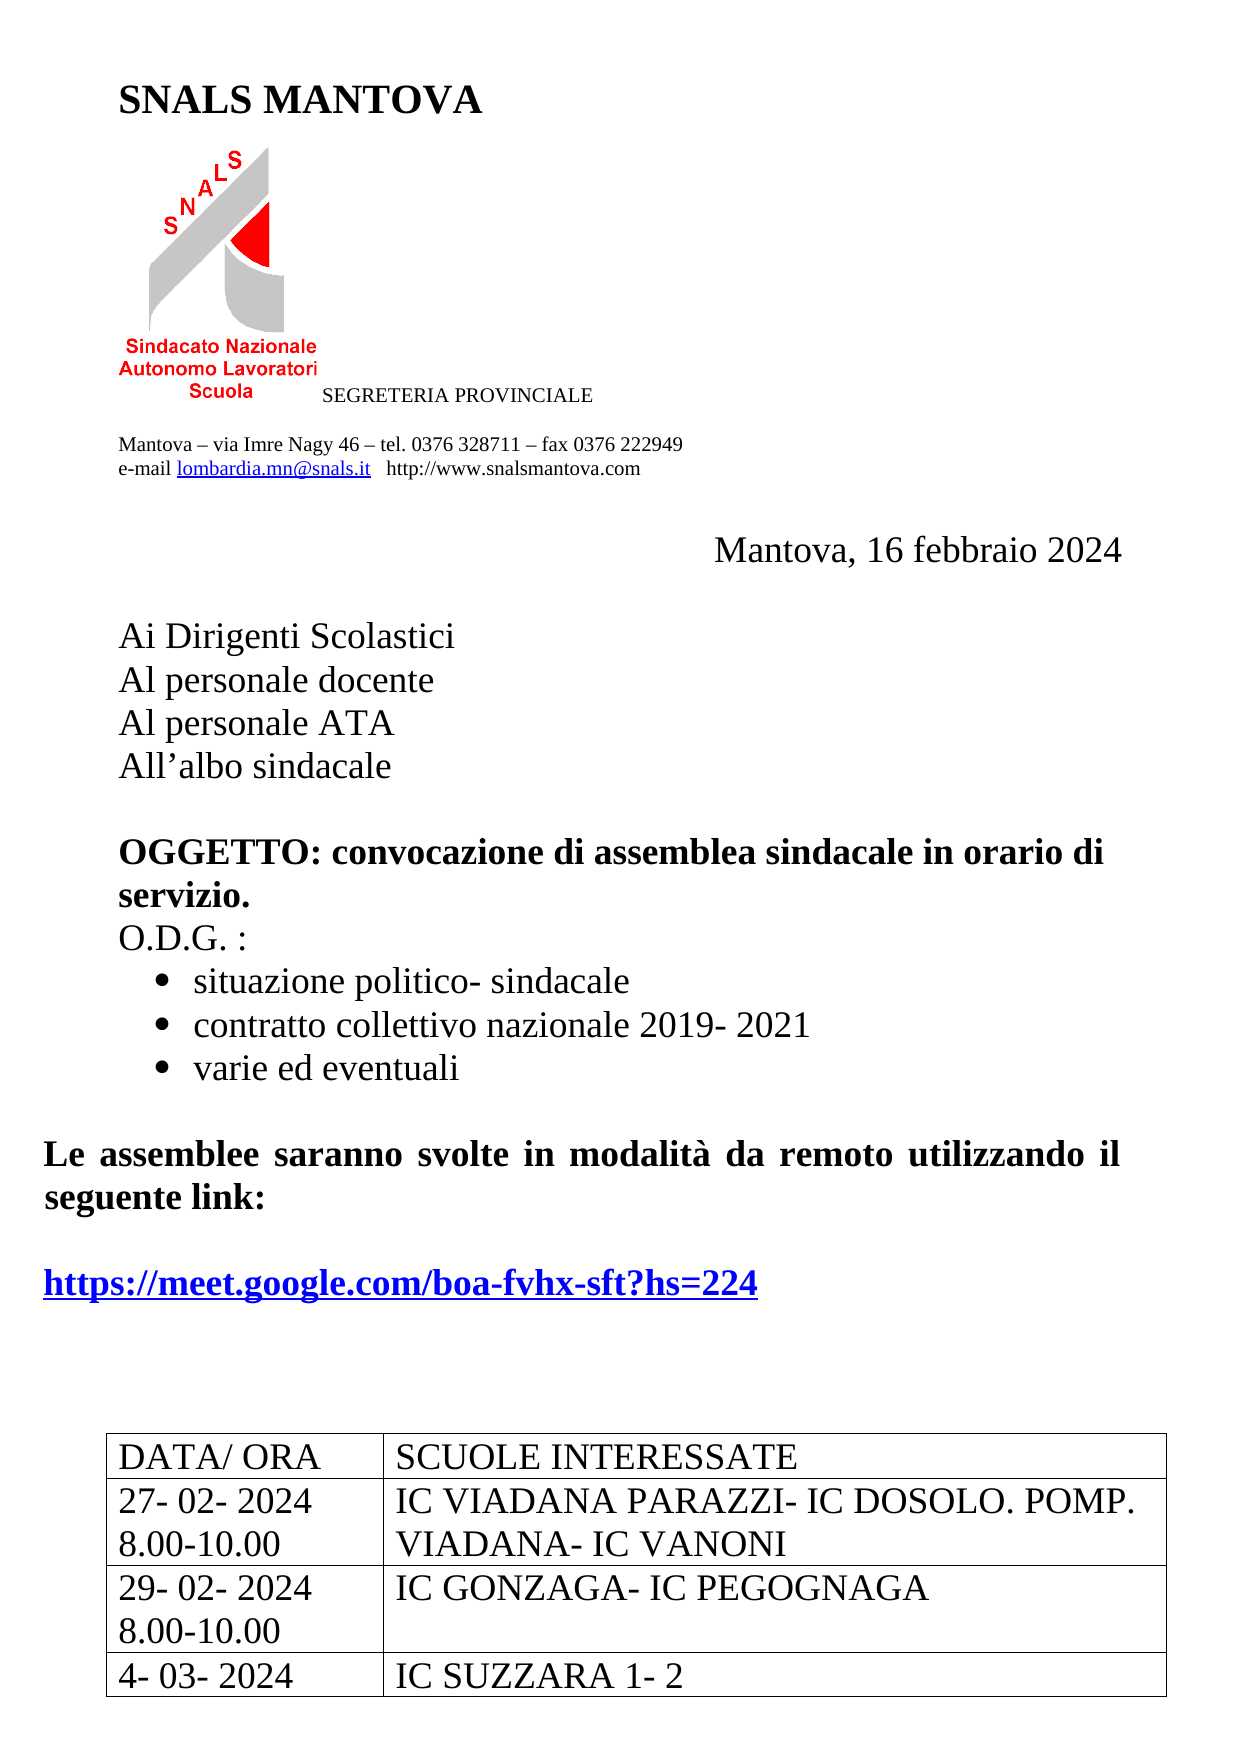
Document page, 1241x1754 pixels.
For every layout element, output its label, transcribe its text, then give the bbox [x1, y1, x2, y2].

text Al personale docente [118, 657, 1122, 700]
table_cell IC VIADANA PARAZZI- IC DOSOLO. POMP. VIADANA- IC VANONI [384, 1479, 1166, 1565]
picture [118, 147, 317, 403]
text Mantova, 16 febbraio 2024 [118, 528, 1122, 571]
list https://meet.google.com/boa-fvhx-sft?hs=224 [43, 1261, 1122, 1304]
table_cell 29- 02- 2024 8.00-10.00 [107, 1566, 383, 1652]
text Mantova – via Imre Nagy 46 – tel. 0376 328711 – fax 0376 222949 [118, 431, 1122, 456]
list situazione politico- sindacale [156, 959, 1122, 1002]
text SEGRETERIA PROVINCIALE [118, 147, 1122, 407]
list contratto collettivo nazionale 2019- 2021 [156, 1002, 1122, 1045]
text Ai Dirigenti Scolastici [118, 614, 1122, 657]
text e-mail lombardia.mn@snals.it http://www.snalsmantova.com [118, 456, 1122, 479]
list varie ed eventuali [156, 1045, 1122, 1088]
table_cell 27- 02- 2024 8.00-10.00 [107, 1479, 383, 1565]
table_header DATA/ ORA [107, 1434, 383, 1477]
text Al personale ATA [118, 700, 1122, 743]
table_cell IC GONZAGA- IC PEGOGNAGA [384, 1566, 1166, 1652]
list Le assemblee saranno svolte in modalità da remoto utilizzando il seguente link: [43, 1131, 1122, 1218]
text OGGETTO: convocazione di assemblea sindacale in orario di servizio. [118, 829, 1122, 916]
text All’albo sindacale [118, 743, 1122, 786]
table_header SCUOLE INTERESSATE [384, 1434, 1166, 1477]
text O.D.G. : [118, 916, 1122, 959]
table_cell IC SUZZARA 1- 2 [384, 1653, 1166, 1696]
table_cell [107, 1653, 383, 1696]
